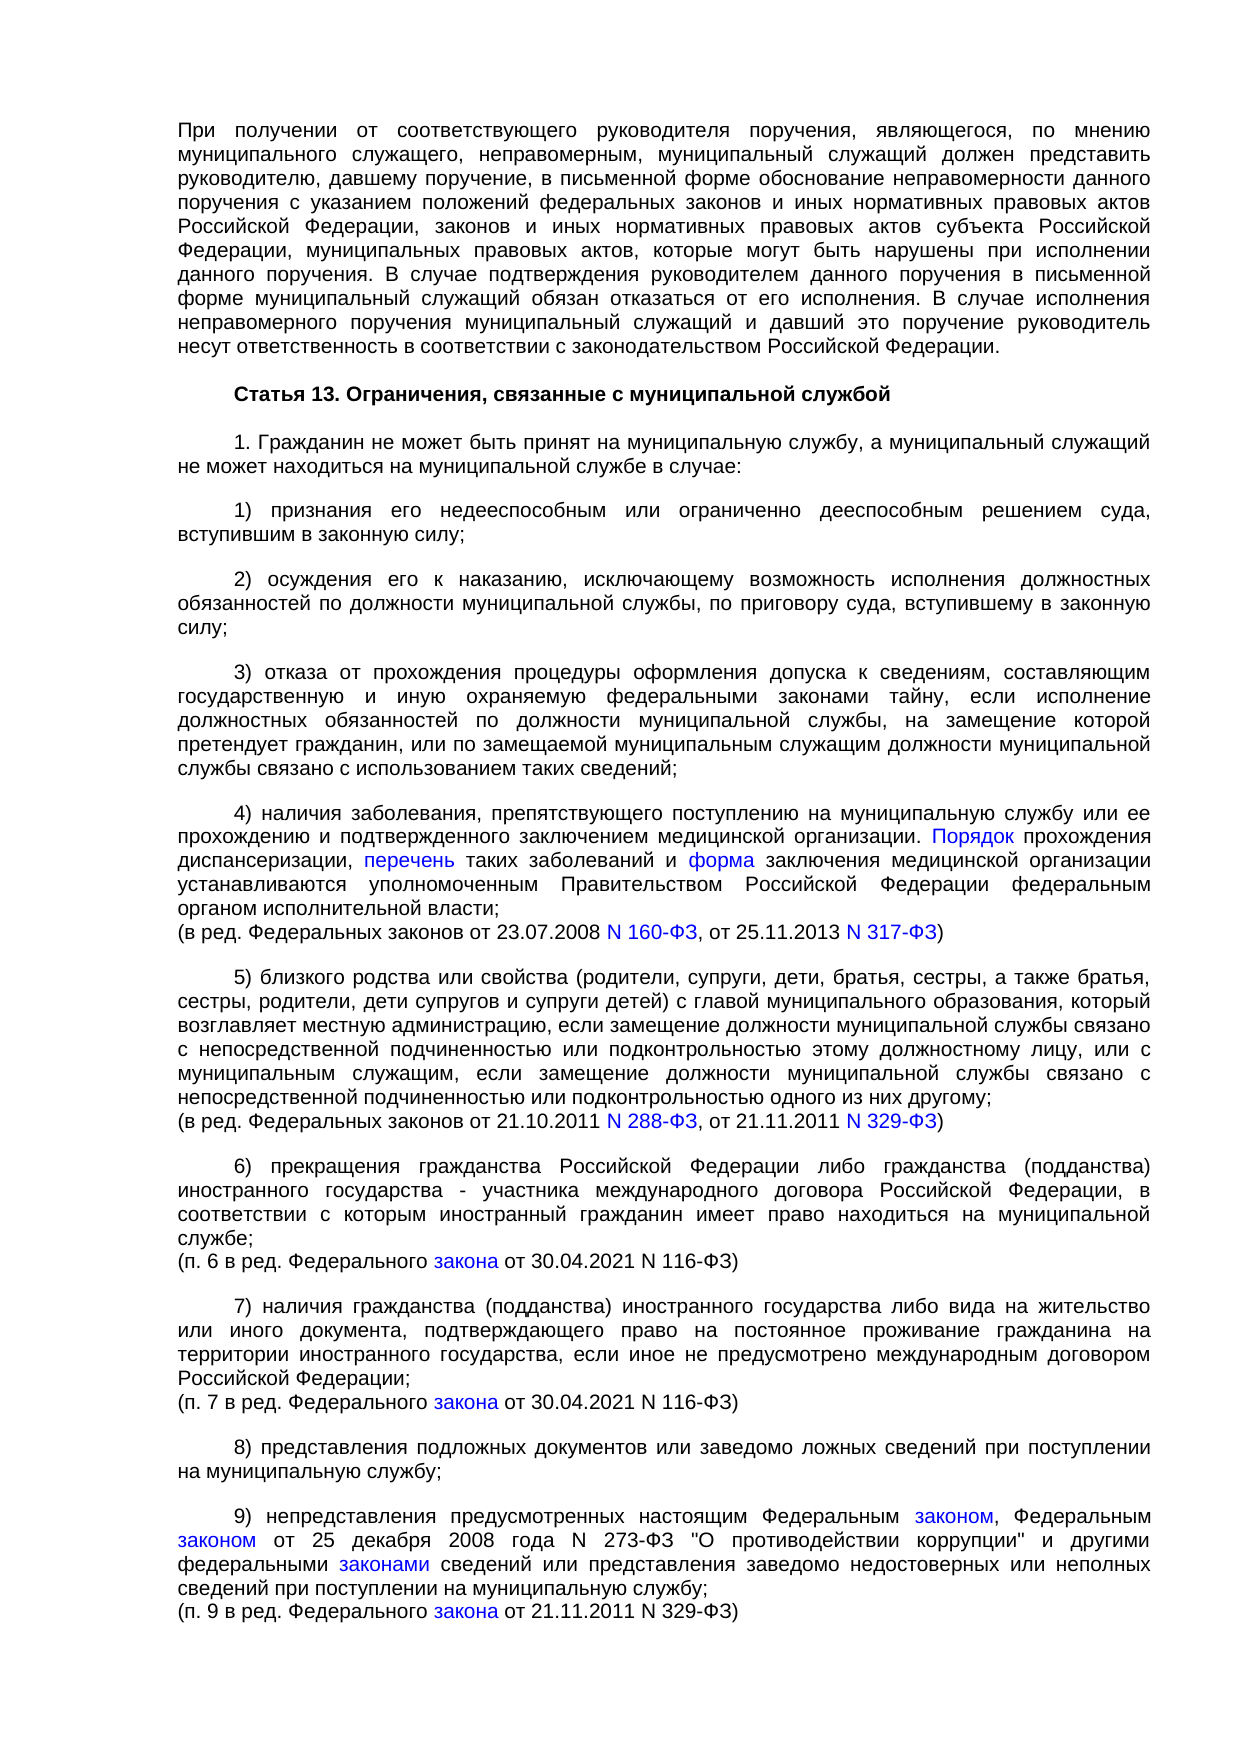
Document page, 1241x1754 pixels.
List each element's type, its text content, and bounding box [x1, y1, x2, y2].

title Статья 13. Ограничения, связанные с муниципальной службой [177, 382, 1152, 406]
text 2) осуждения его к наказанию, исключающему возможность исполнения должностных обязанностей по должности муниципальной службы, по приговору суда, вступившему в законную силу; [177, 567, 1152, 639]
text (п. 9 в ред. Федерального закона от 21.11.2011 N 329-ФЗ) [177, 1599, 1152, 1623]
text (п. 7 в ред. Федерального закона от 30.04.2021 N 116-ФЗ) [177, 1390, 1152, 1414]
text 8) представления подложных документов или заведомо ложных сведений при поступлении на муниципальную службу; [177, 1435, 1152, 1483]
text 1. Гражданин не может быть принят на муниципальную службу, а муниципальный служащий не может находиться на муниципальной службе в случае: [177, 429, 1152, 477]
text 4) наличия заболевания, препятствующего поступлению на муниципальную службу или ее прохождению и подтвержденного заключением медицинской организации. Порядок прохождения диспансеризации, перечень таких заболеваний и форма заключения медицинской организации устанавливаются уполномоченным Правительством Российской Федерации федеральным органом исполнительной власти; [177, 800, 1152, 920]
text 9) непредставления предусмотренных настоящим Федеральным законом, Федеральным законом от 25 декабря 2008 года N 273-ФЗ "О противодействии коррупции" и другими федеральными законами сведений или представления заведомо недостоверных или неполных сведений при поступлении на муниципальную службу; [177, 1503, 1152, 1599]
text (в ред. Федеральных законов от 23.07.2008 N 160-ФЗ, от 25.11.2013 N 317-ФЗ) [177, 920, 1152, 944]
text 7) наличия гражданства (подданства) иностранного государства либо вида на жительство или иного документа, подтверждающего право на постоянное проживание гражданина на территории иностранного государства, если иное не предусмотрено международным договором Российской Федерации; [177, 1294, 1152, 1390]
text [177, 118, 1152, 358]
text 3) отказа от прохождения процедуры оформления допуска к сведениям, составляющим государственную и иную охраняемую федеральными законами тайну, если исполнение должностных обязанностей по должности муниципальной службы, на замещение которой претендует гражданин, или по замещаемой муниципальным служащим должности муниципальной службы связано с использованием таких сведений; [177, 660, 1152, 779]
text 5) близкого родства или свойства (родители, супруги, дети, братья, сестры, а также братья, сестры, родители, дети супругов и супруги детей) с главой муниципального образования, который возглавляет местную администрацию, если замещение должности муниципальной службы связано с непосредственной подчиненностью или подконтрольностью этому должностному лицу, или с муниципальным служащим, если замещение должности муниципальной службы связано с непосредственной подчиненностью или подконтрольностью одного из них другому; [177, 965, 1152, 1109]
text 6) прекращения гражданства Российской Федерации либо гражданства (подданства) иностранного государства - участника международного договора Российской Федерации, в соответствии с которым иностранный гражданин имеет право находиться на муниципальной службе; [177, 1153, 1152, 1249]
text (в ред. Федеральных законов от 21.10.2011 N 288-ФЗ, от 21.11.2011 N 329-ФЗ) [177, 1109, 1152, 1133]
text (п. 6 в ред. Федерального закона от 30.04.2021 N 116-ФЗ) [177, 1249, 1152, 1273]
text 1) признания его недееспособным или ограниченно дееспособным решением суда, вступившим в законную силу; [177, 498, 1152, 546]
